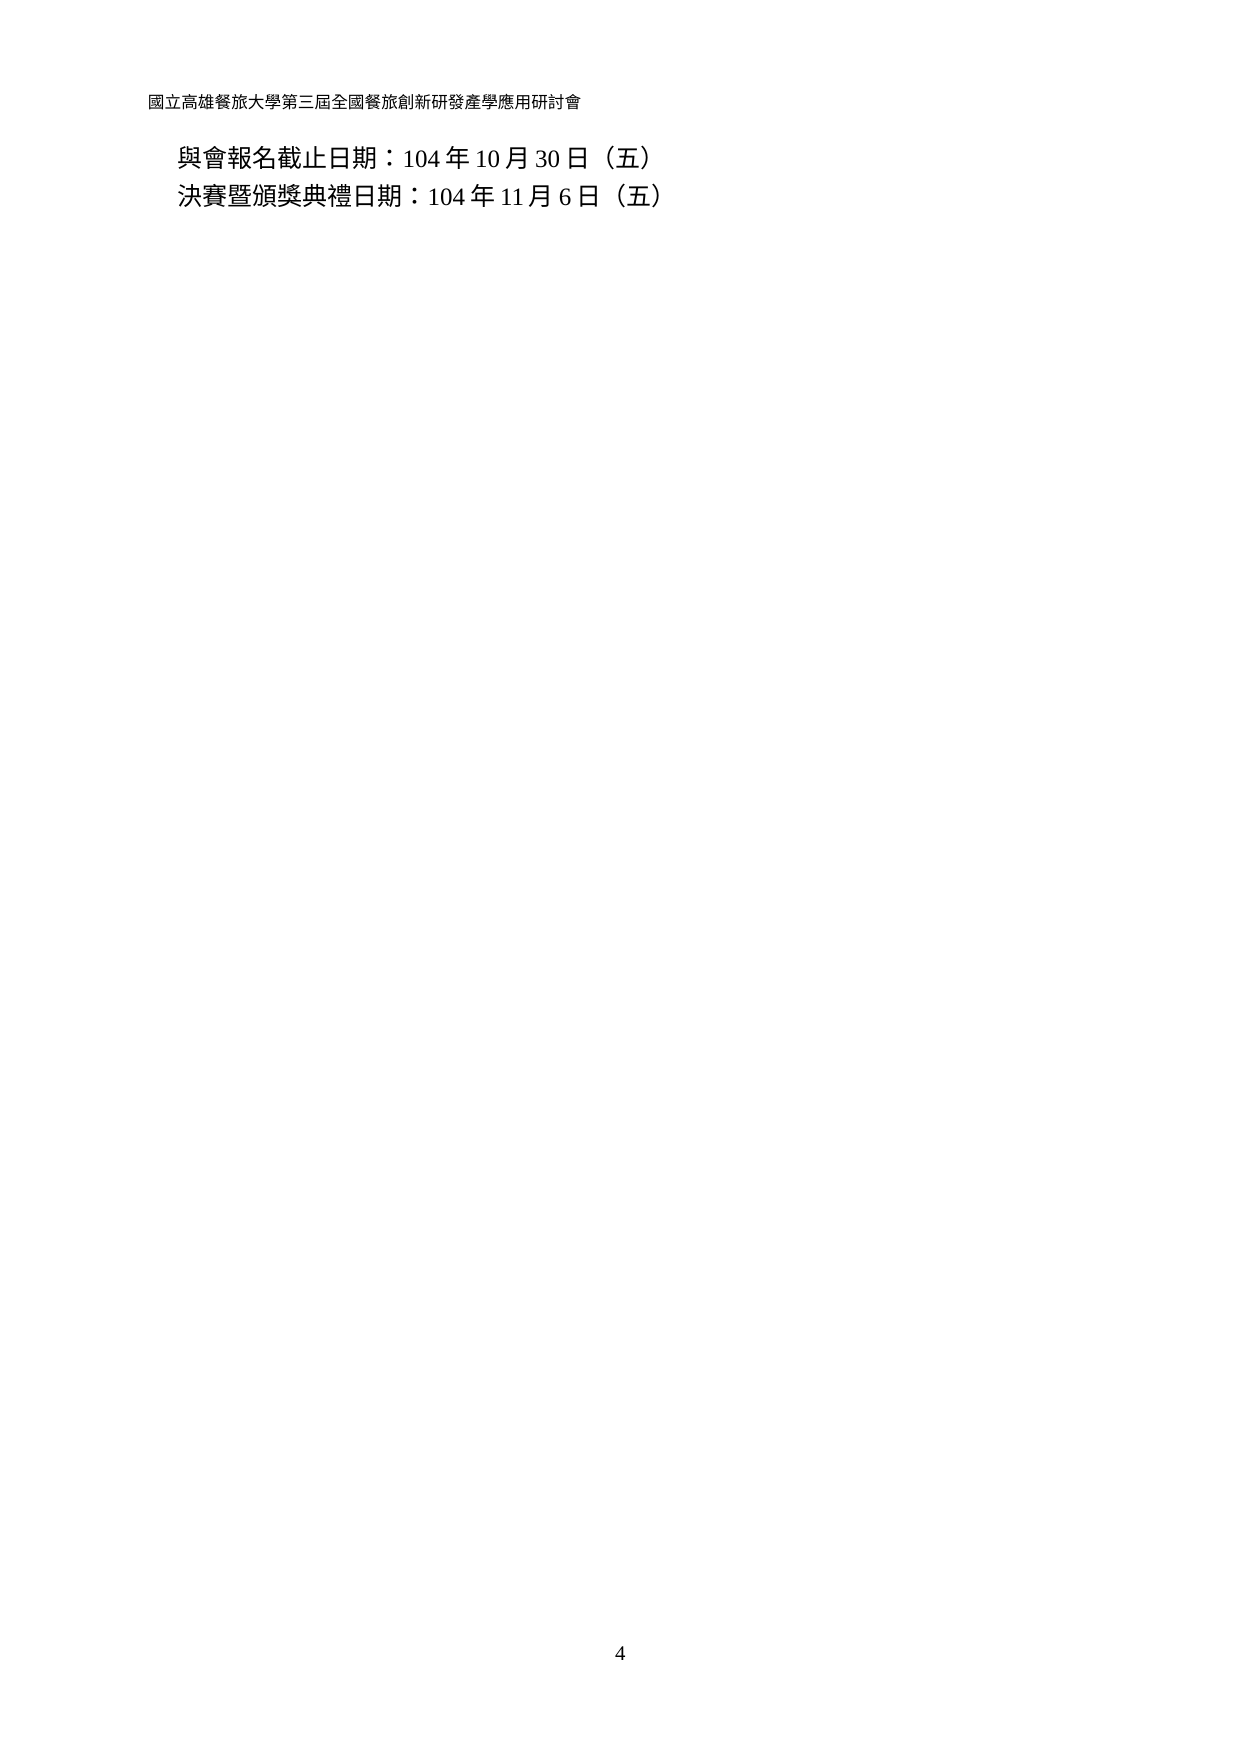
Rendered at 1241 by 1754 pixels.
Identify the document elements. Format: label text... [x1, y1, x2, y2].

text 與會報名截止日期：104年10月30日（五） [148, 148, 1092, 173]
text 決賽暨頒獎典禮日期：104年11月6日（五） [148, 185, 1092, 210]
